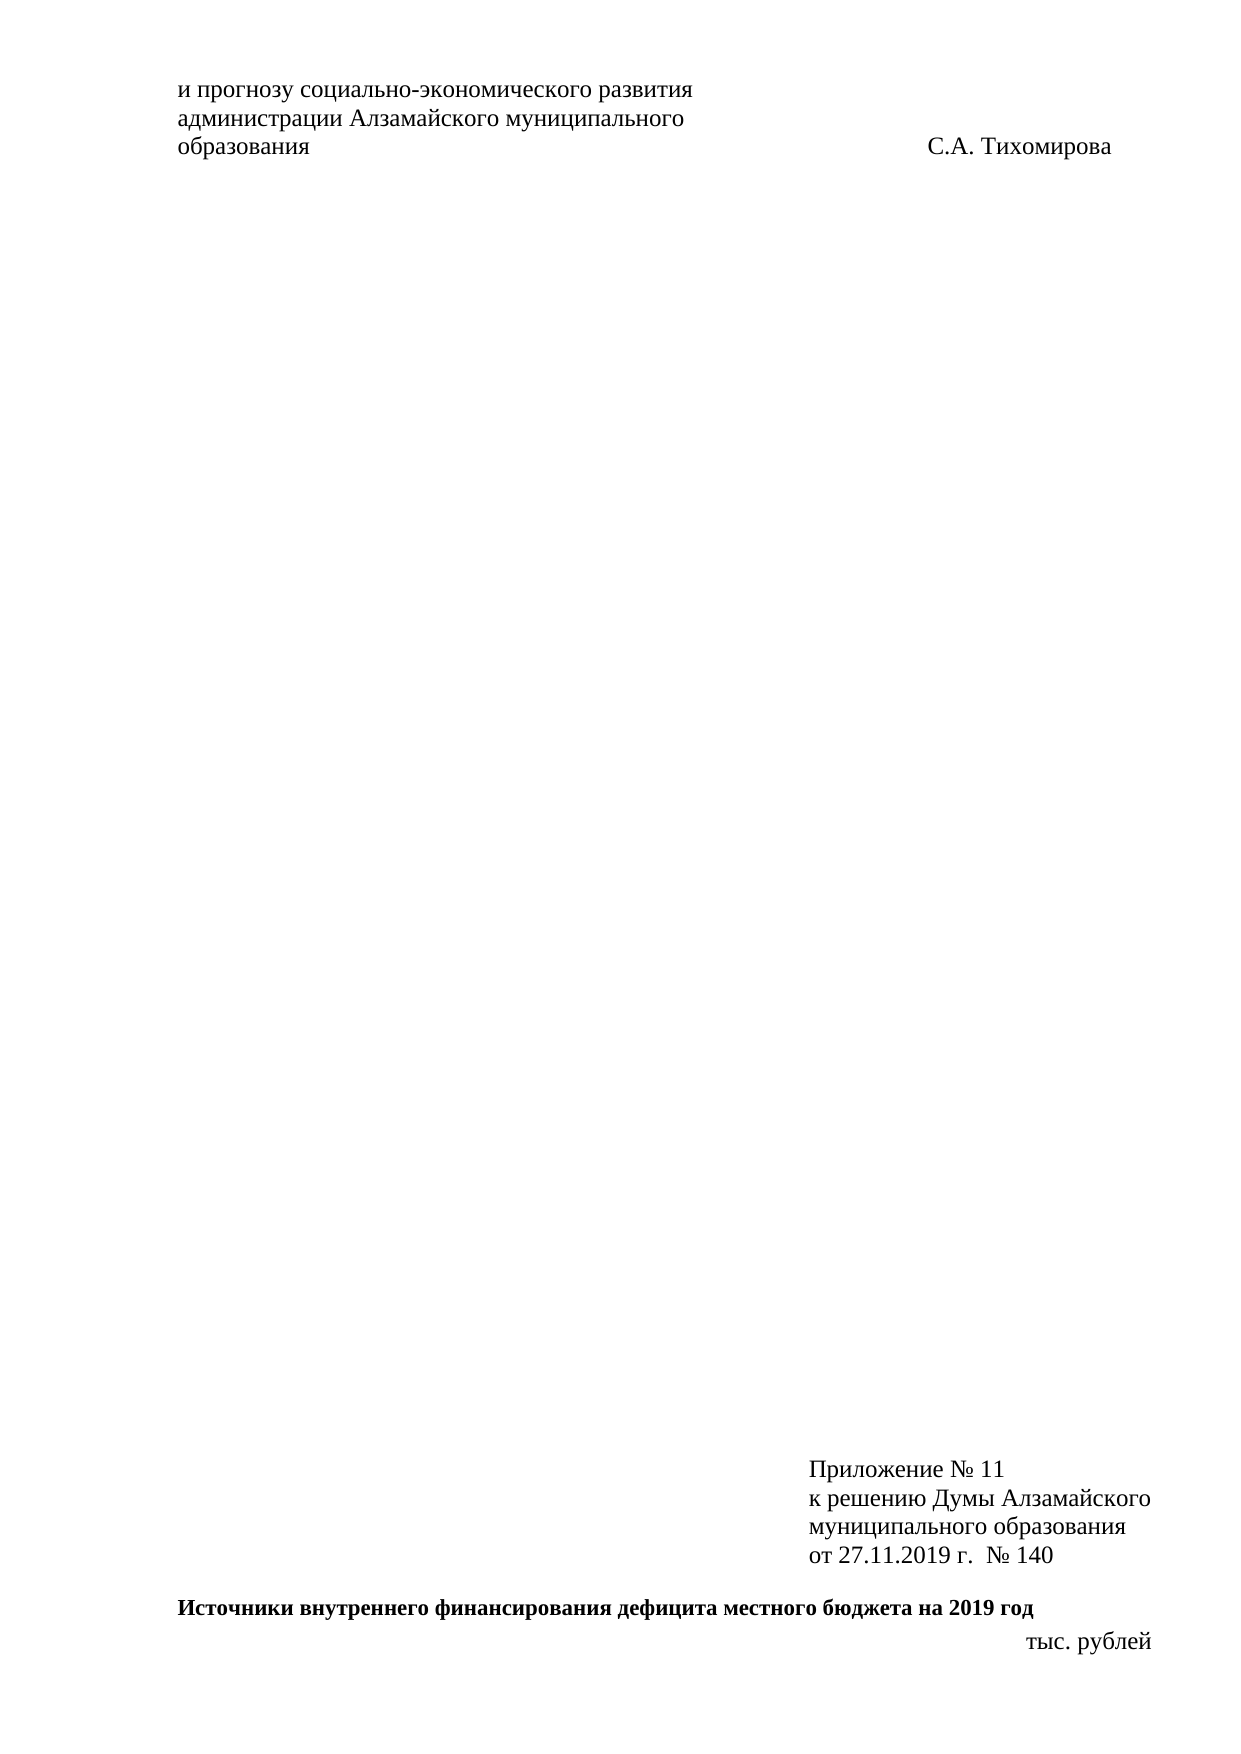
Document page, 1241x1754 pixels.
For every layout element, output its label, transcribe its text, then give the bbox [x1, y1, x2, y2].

text к решению Думы Алзамайского [177, 1483, 1152, 1511]
text муниципального образования [177, 1511, 1152, 1540]
text от 27.11.2019 г. № 140 [177, 1540, 1152, 1569]
text администрации Алзамайского муниципального [177, 103, 1152, 131]
text Приложение № 11 [177, 1454, 1152, 1483]
text образования С.А. Тихомирова [177, 131, 1152, 160]
text тыс. рублей [177, 1626, 1152, 1655]
subtitle Источники внутреннего финансирования дефицита местного бюджета на 2019 год [177, 1594, 1152, 1620]
text и прогнозу социально-экономического развития [177, 74, 1152, 103]
